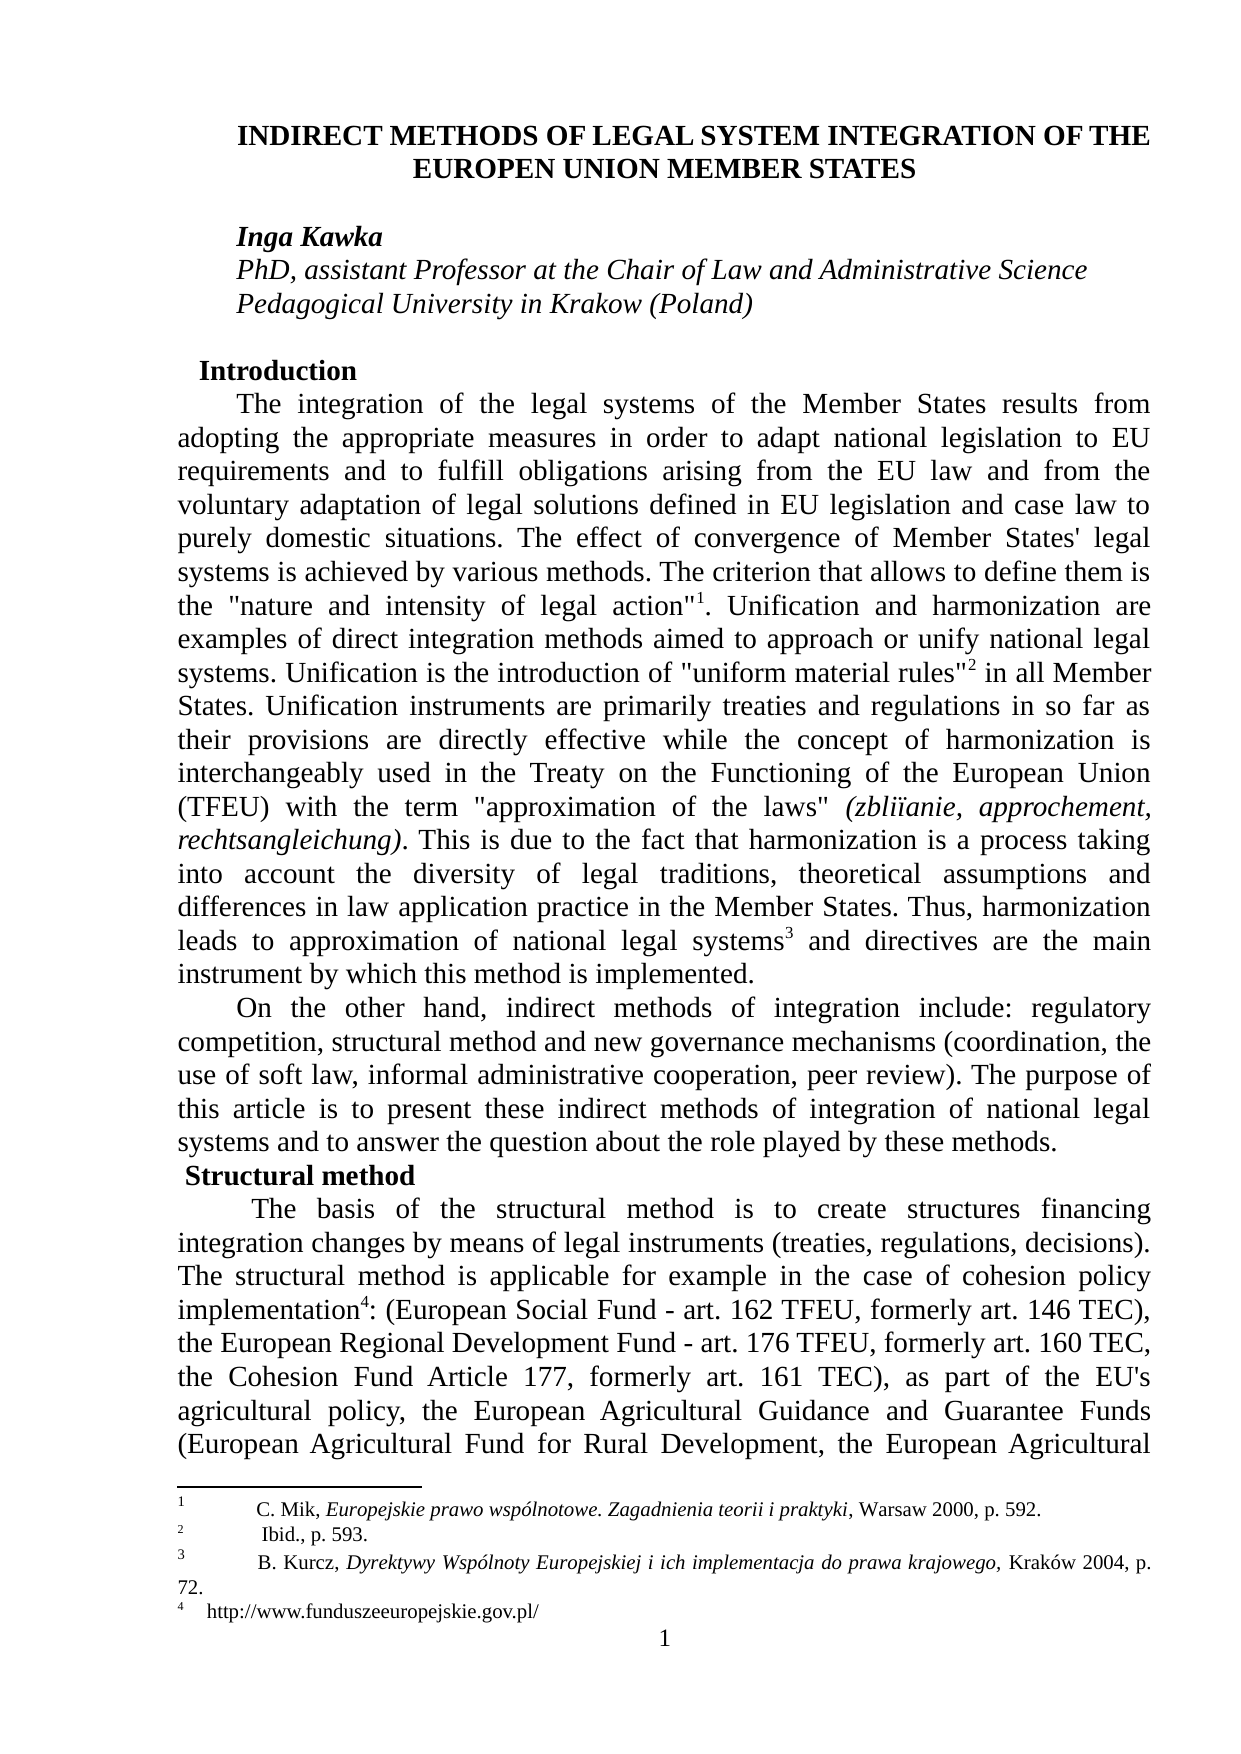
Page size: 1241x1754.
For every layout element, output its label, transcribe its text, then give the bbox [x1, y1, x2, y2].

text INDIRECT METHODS OF LEGAL SYSTEM INTEGRATION OF THE EUROPEN UNION MEMBER STATES [177, 118, 1152, 185]
text Introduction [177, 353, 1152, 386]
text On the other hand, indirect methods of integration include: regulatory competition, structural method and new governance mechanisms (coordination, the use of soft law, informal administrative cooperation, peer review). The purpose of this article is to present these indirect methods of integration of national legal systems and to answer the question about the role played by these methods. [177, 990, 1152, 1158]
text PhD, assistant Professor at the Chair of Law and Administrative Science [177, 252, 1152, 286]
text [177, 1191, 1152, 1460]
text The integration of the legal systems of the Member States results from adopting the appropriate measures in order to adapt national legislation to EU requirements and to fulfill obligations arising from the EU law and from the voluntary adaptation of legal solutions defined in EU legislation and case law to purely domestic situations. The effect of convergence of Member States' legal systems is achieved by various methods. The criterion that allows to define them is the "nature and intensity of legal action". Unification and harmonization are examples of direct integration methods aimed to approach or unify national legal systems. Unification is the introduction of "uniform material rules" in all Member States. Unification instruments are primarily treaties and regulations in so far as their provisions are directly effective while the concept of harmonization is interchangeably used in the Treaty on the Functioning of the European Union (TFEU) with the term "approximation of the laws" (zbliїanie, approchement, rechtsangleichung). This is due to the fact that harmonization is a process taking into account the diversity of legal traditions, theoretical assumptions and differences in law application practice in the Member States. Thus, harmonization leads to approximation of national legal systems and directives are the main instrument by which this method is implemented. [177, 386, 1152, 990]
text Pedagogical University in Krakow (Poland) [177, 286, 1152, 319]
text Structural method [177, 1158, 1152, 1191]
text Inga Kawka [177, 219, 1152, 252]
